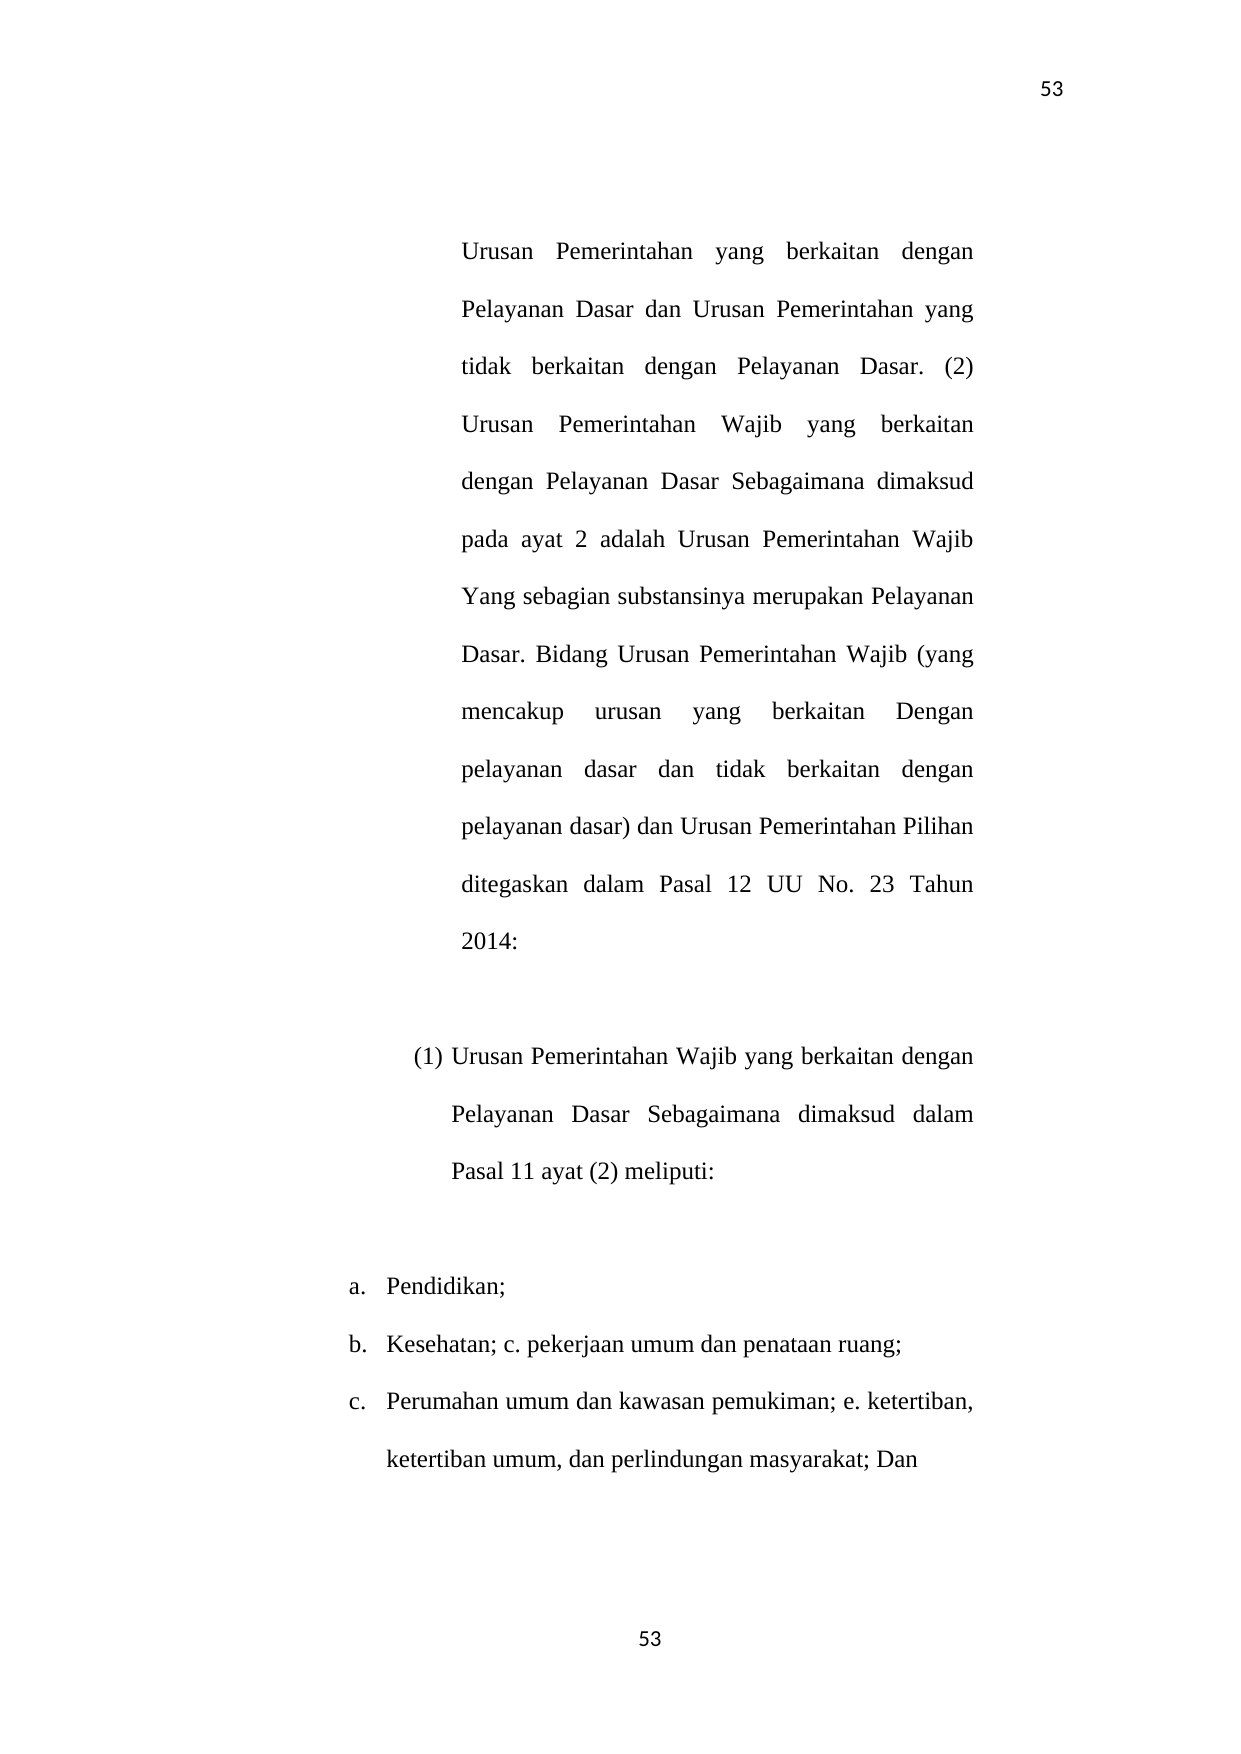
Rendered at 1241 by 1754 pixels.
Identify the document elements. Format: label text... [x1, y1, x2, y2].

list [424, 236, 974, 955]
list Urusan Pemerintahan Wajib yang berkaitan dengan Pelayanan Dasar Sebagaimana dimaksud dalam Pasal 11 ayat (2) meliputi: [413, 1041, 974, 1185]
list Pendidikan; [349, 1271, 974, 1300]
list Perumahan umum dan kawasan pemukiman; e. ketertiban, ketertiban umum, dan perlindungan masyarakat; Dan [349, 1386, 974, 1472]
list Kesehatan; c. pekerjaan umum dan penataan ruang; [349, 1329, 974, 1357]
